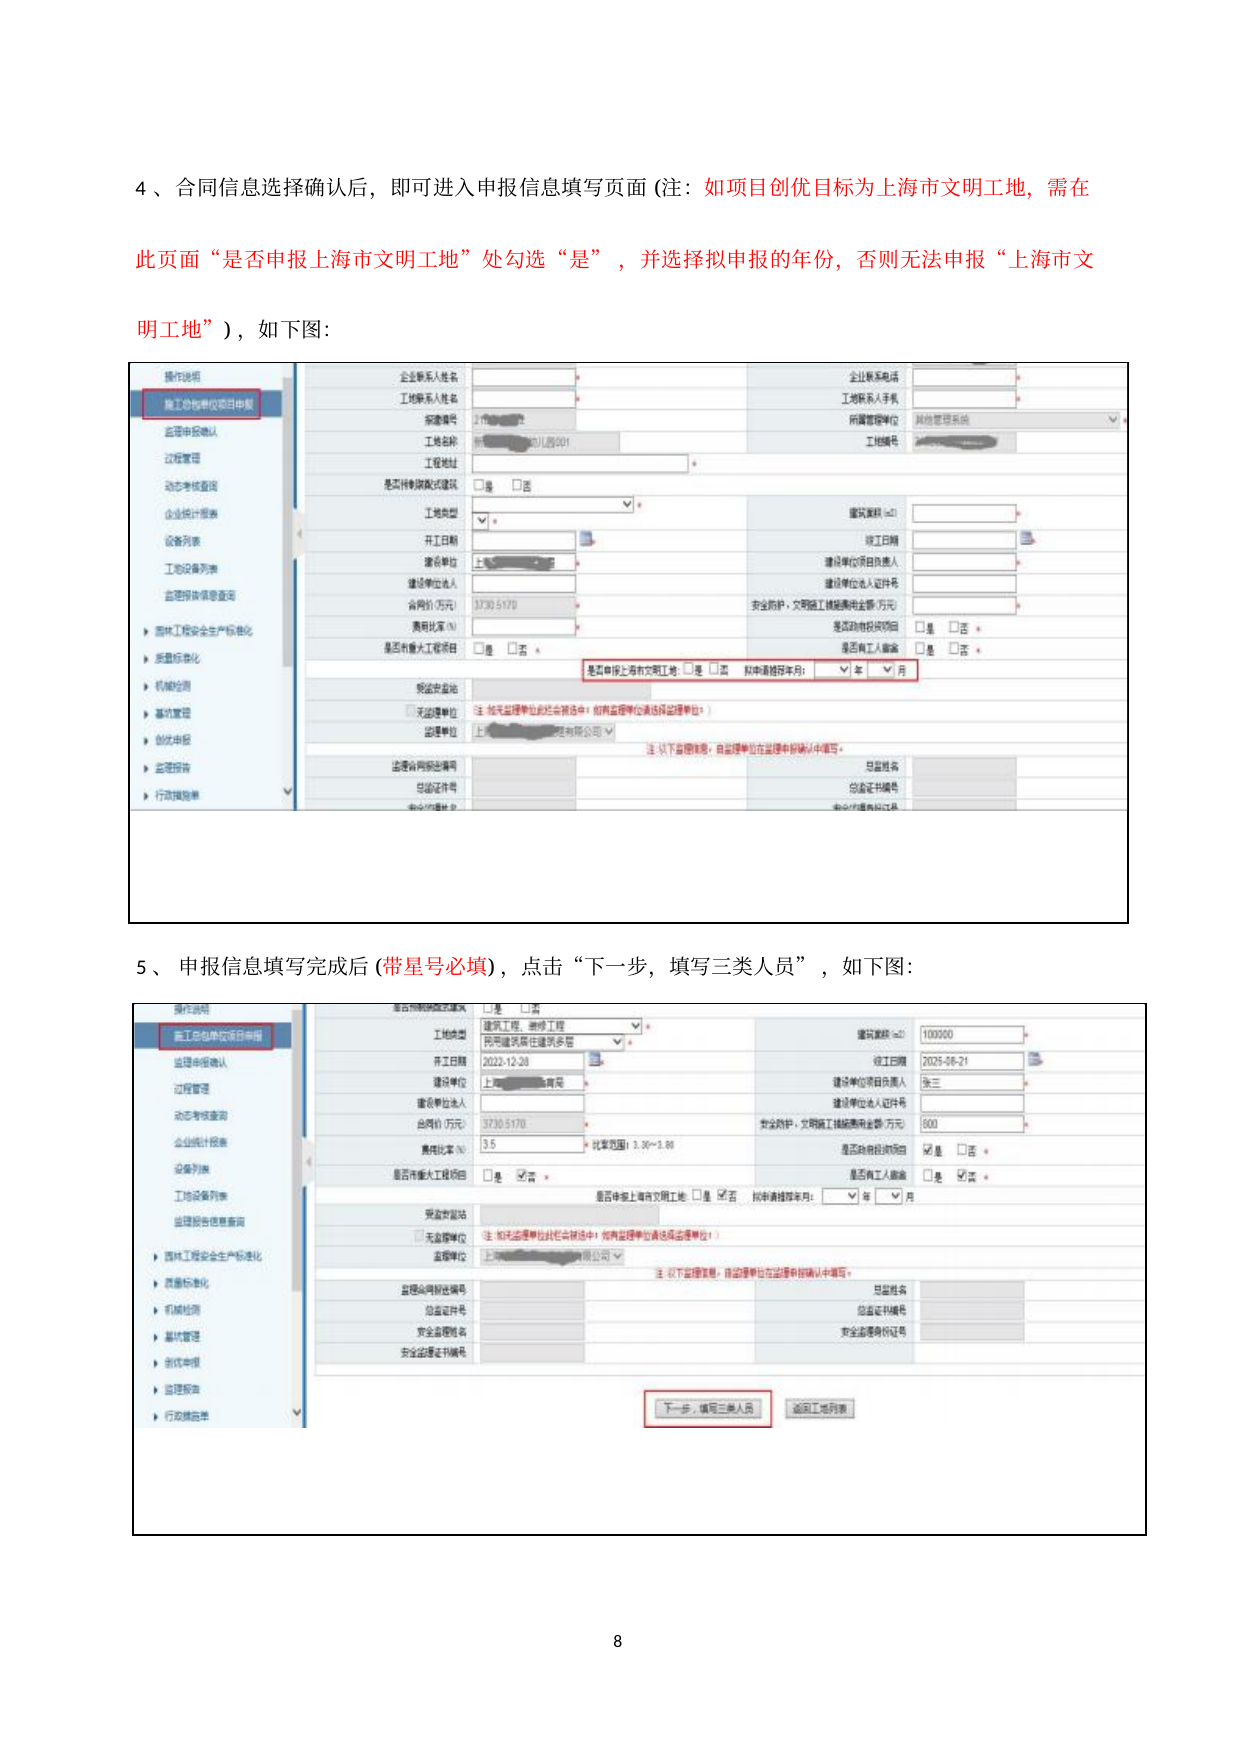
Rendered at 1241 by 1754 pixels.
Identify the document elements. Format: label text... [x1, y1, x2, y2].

text 5 、 申报信息填写完成后 (带星号必填) ，点击“下一步，填写三类人员” ，如下图： [136, 951, 1148, 980]
picture [134, 1004, 1145, 1428]
table_header [134, 1428, 1145, 1534]
text 4 、合同信息选择确认后，即可进入申报信息填写页面 (注：如项目创优目标为上海市文明工地，需在 此页面“是否申报上海市文明工地”处勾选“是” ，并选择拟申报的年份，否则无法申报“上海市文 [135, 171, 1100, 273]
table_header [130, 811, 1127, 922]
text 明工地”) ，如下图： [138, 315, 1148, 343]
picture [130, 363, 1128, 811]
